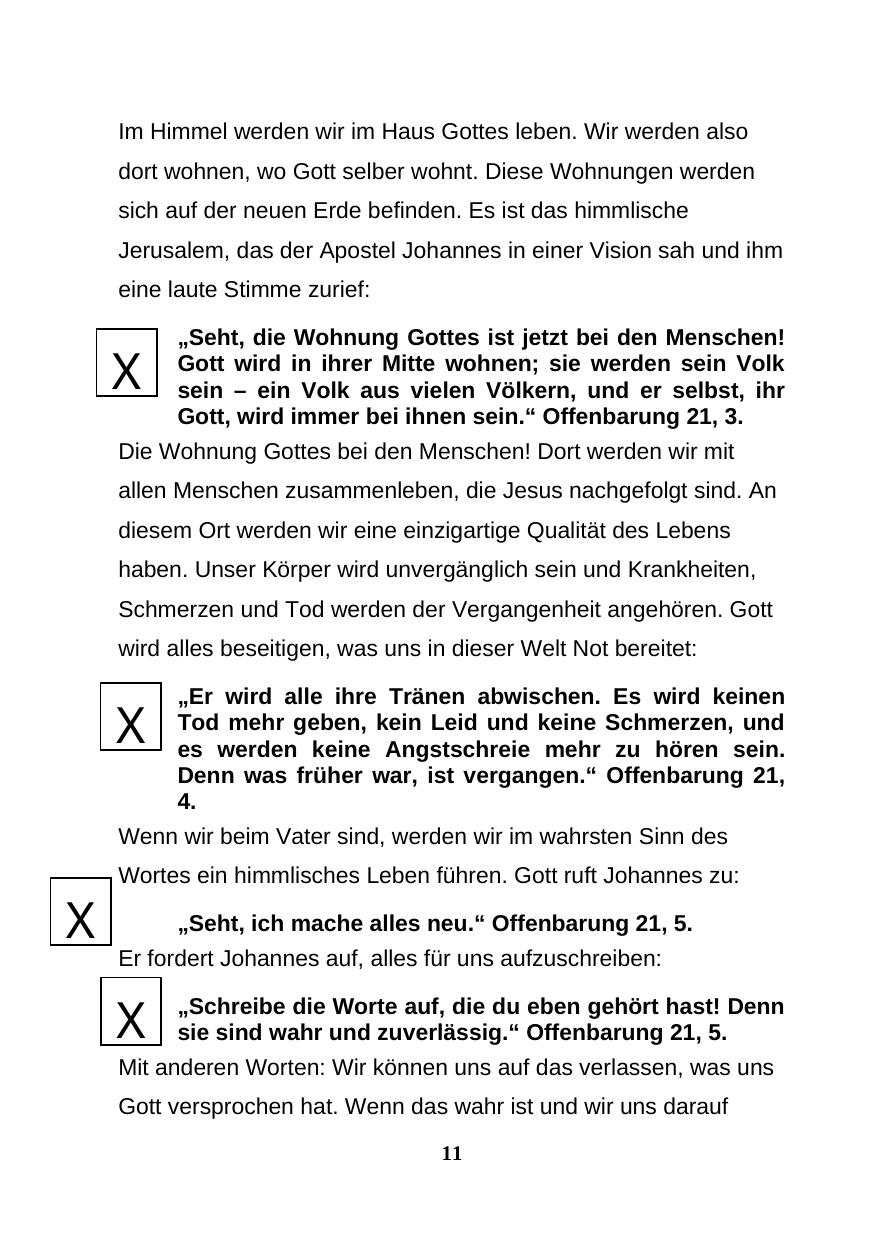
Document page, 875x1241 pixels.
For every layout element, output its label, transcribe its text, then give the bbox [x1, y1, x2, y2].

text „Seht, die Wohnung Gottes ist jetzt bei den Menschen! Gott wird in ihrer Mitte wohnen; sie werden sein Volk sein – ein Volk aus vielen Völkern, und er selbst, ihr Gott, wird immer bei ihnen sein.“ Offenbarung 21, 3. [177, 324, 785, 429]
list Er fordert Johannes auf, alles für uns aufzuschreiben: [118, 945, 785, 971]
list Die Wohnung Gottes bei den Menschen! Dort werden wir mit allen Menschen zusammenleben, die Jesus nachgefolgt sind. An diesem Ort werden wir eine einzigartige Qualität des Lebens haben. Unser Körper wird unvergänglich sein und Krankheiten, Schmerzen und Tod werden der Vergangenheit angehören. Gott wird alles beseitigen, was uns in dieser Welt Not bereitet: [118, 438, 785, 661]
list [118, 1054, 785, 1119]
list Im Himmel werden wir im Haus Gottes leben. Wir werden also dort wohnen, wo Gott selber wohnt. Diese Wohnungen werden sich auf der neuen Erde befinden. Es ist das himmlische Jerusalem, das der Apostel Johannes in einer Vision sah und ihm eine laute Stimme zurief: [118, 118, 785, 302]
text „Seht, ich mache alles neu.“ Offenbarung 21, 5. [177, 910, 785, 937]
list Wenn wir beim Vater sind, werden wir im wahrsten Sinn des Wortes ein himmlisches Leben führen. Gott ruft Johannes zu: [118, 823, 785, 889]
text „Er wird alle ihre Tränen abwischen. Es wird keinen Tod mehr geben, kein Leid und keine Schmerzen, und es werden keine Angstschreie mehr zu hören sein. Denn was früher war, ist vergangen.“ Offenbarung 21, 4. [177, 683, 785, 814]
text „Schreibe die Worte auf, die du eben gehört hast! Denn sie sind wahr und zuverlässig.“ Offenbarung 21, 5. [177, 993, 785, 1045]
